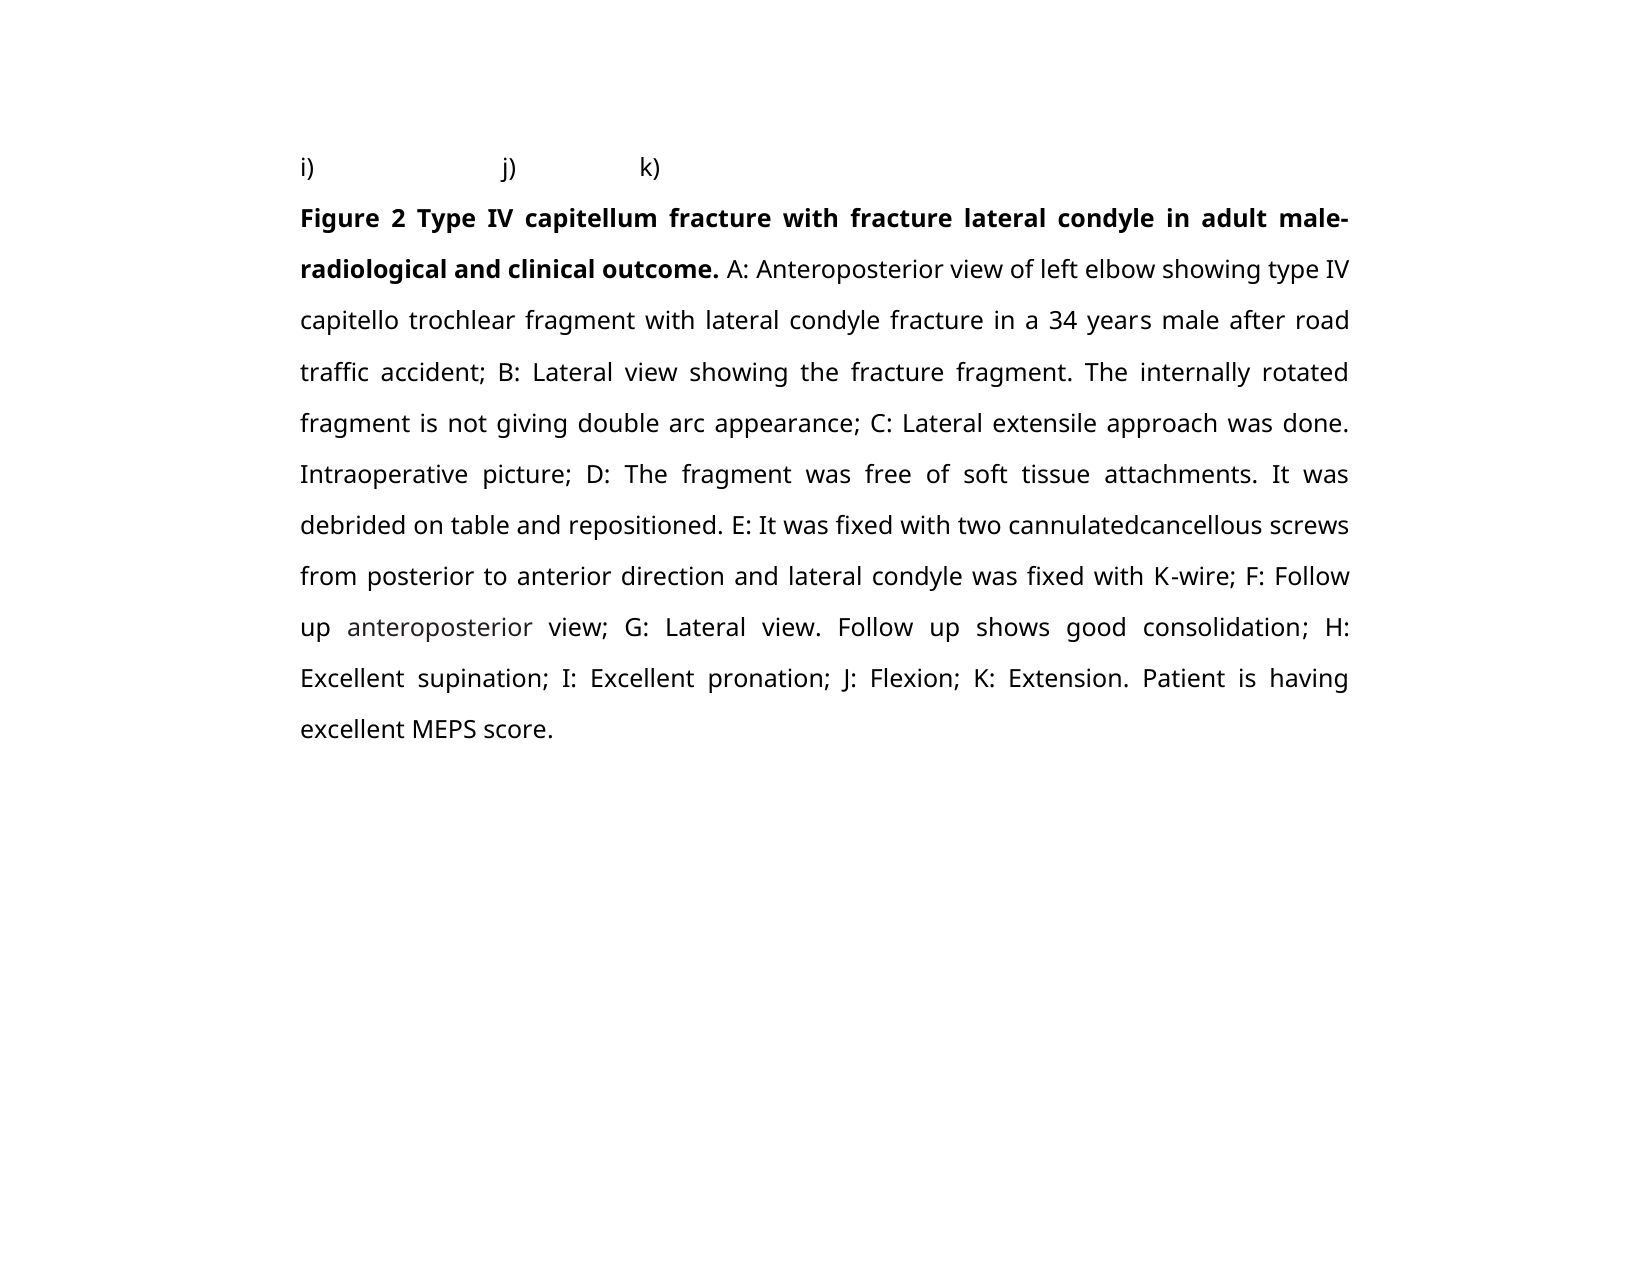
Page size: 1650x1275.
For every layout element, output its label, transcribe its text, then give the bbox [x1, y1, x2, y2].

text Figure 2 Type IV capitellum fracture with fracture lateral condyle in adult male- radiological and clinical outcome. A: Anteroposterior view of left elbow showing type IV capitello trochlear fragment with lateral condyle fracture in a 34 years male after road traffic accident; B: Lateral view showing the fracture fragment. The internally rotated fragment is not giving double arc appearance; C: Lateral extensile approach was done. Intraoperative picture; D: The fragment was free of soft tissue attachments. It was debrided on table and repositioned. E: It was fixed with two cannulatedcancellous screws from posterior to anterior direction and lateral condyle was fixed with K-wire; F: Follow up anteroposterior view; G: Lateral view. Follow up shows good consolidation; H: Excellent supination; I: Excellent pronation; J: Flexion; K: Extension. Patient is having excellent MEPS score. [300, 201, 1350, 746]
text i) j) k) [300, 150, 1350, 184]
